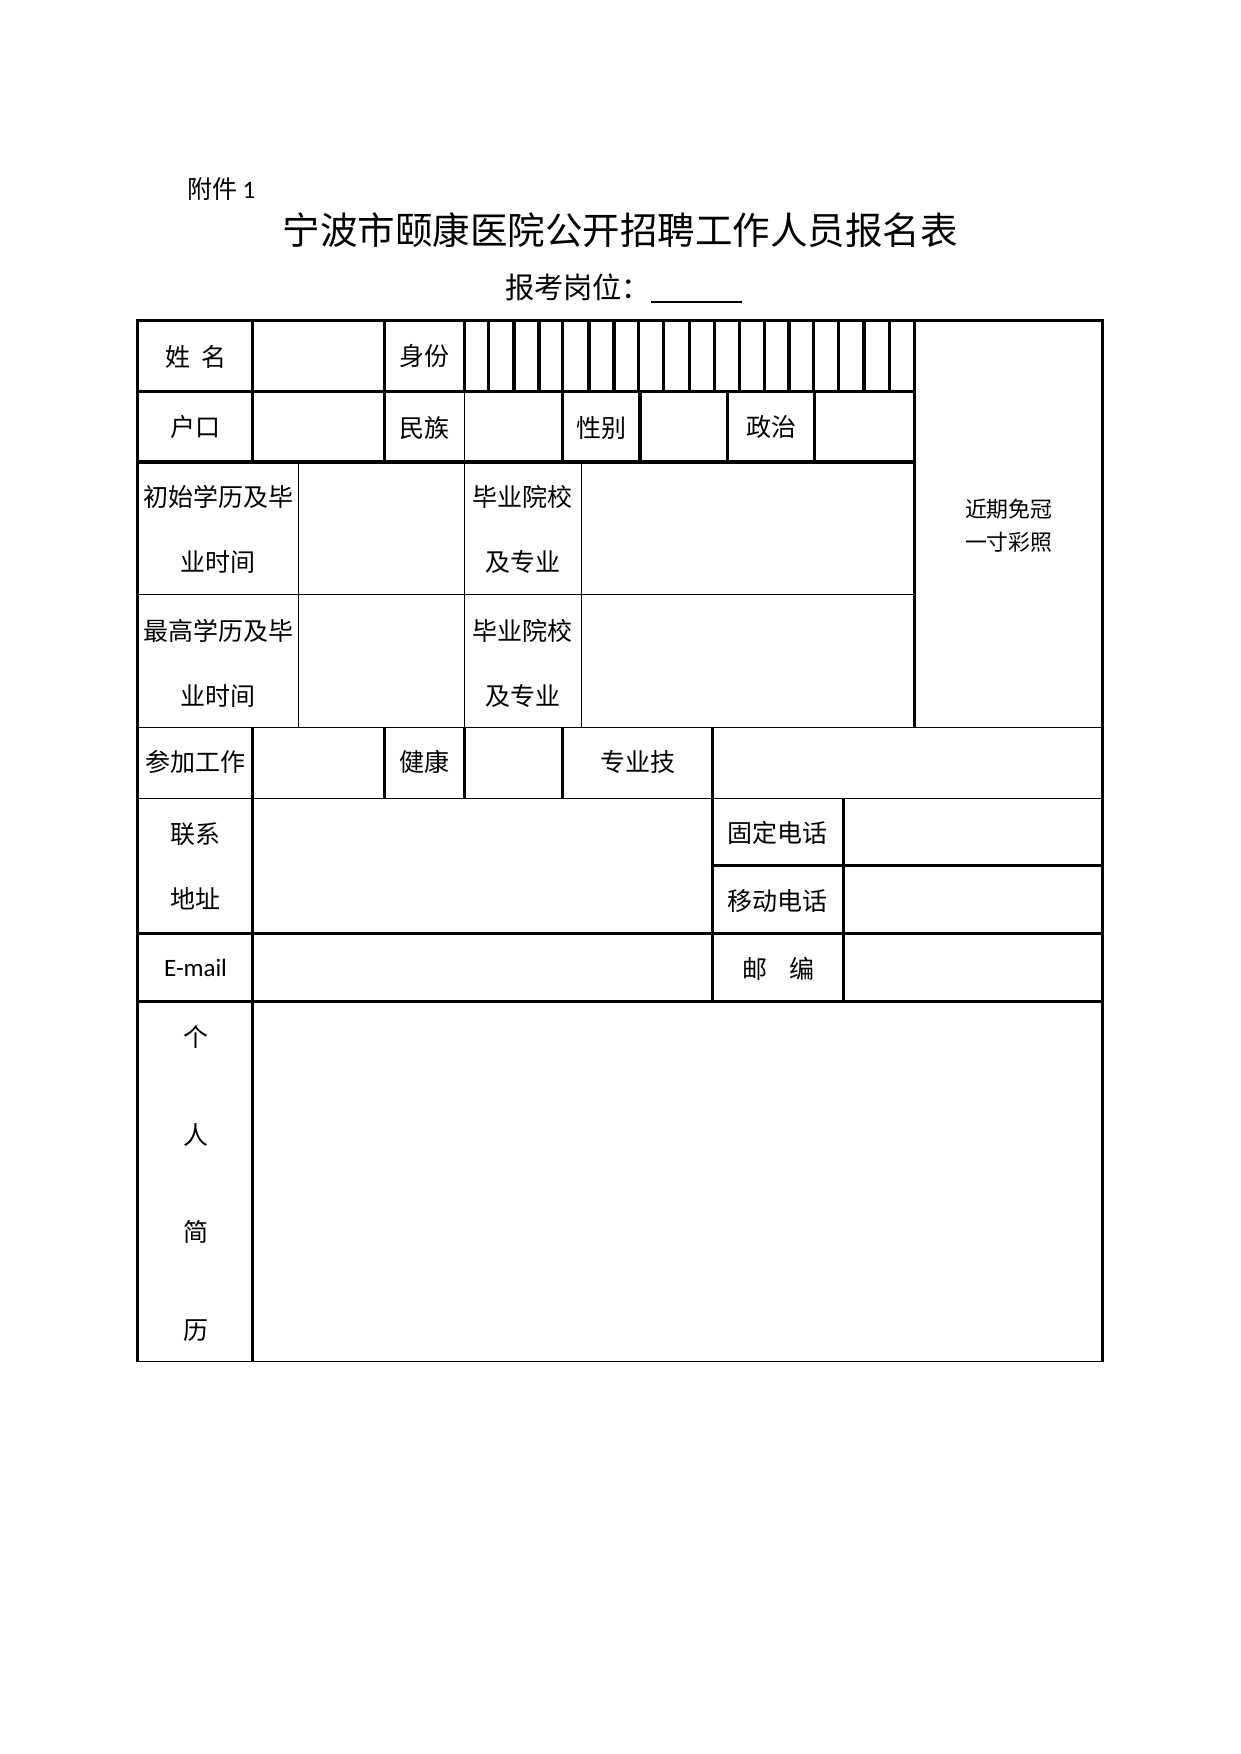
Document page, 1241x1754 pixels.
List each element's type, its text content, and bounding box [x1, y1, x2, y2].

table_cell 初始学历及毕业时间 [139, 464, 298, 593]
table_header [741, 322, 763, 389]
table_cell 民族 [386, 393, 464, 460]
text 宁波市颐康医院公开招聘工作人员报名表 [187, 208, 1053, 254]
table_cell E-mail [139, 935, 251, 1000]
table_header 姓 名 [139, 322, 251, 389]
table_cell [582, 595, 913, 727]
table_header [691, 322, 713, 389]
table_header 身份 证号 [386, 322, 463, 389]
table_cell 联系 地址 [139, 799, 251, 932]
table_header [815, 322, 837, 389]
table_header [490, 322, 512, 389]
table_cell 户口 所在地 [139, 393, 251, 460]
table_cell [642, 393, 726, 460]
table_header [591, 322, 612, 389]
table_cell 邮 编 [714, 935, 842, 1000]
table_cell 移动电话 [714, 867, 842, 932]
table_header [791, 322, 812, 389]
table_header [716, 322, 738, 389]
table_cell 最高学历及毕业时间 [139, 595, 298, 727]
table_header 近期免冠 一寸彩照 [916, 322, 1101, 727]
table_cell [254, 1003, 1101, 1361]
table_header [665, 322, 688, 389]
table_cell [845, 935, 1101, 1000]
table_cell [845, 799, 1101, 864]
table_cell 个 人 简 历 [139, 1003, 251, 1361]
table_cell 毕业院校及专业 [465, 464, 581, 593]
table_header [541, 322, 561, 389]
table_cell 专业技 术职称 [564, 728, 711, 797]
table_header [466, 322, 487, 389]
table_cell [254, 935, 711, 1000]
table_header [866, 322, 888, 389]
table_cell 健康 状况 [386, 728, 463, 797]
table_cell [254, 728, 383, 797]
table_cell [816, 393, 913, 460]
table_header [254, 322, 383, 389]
table_header [840, 322, 862, 389]
table_cell [582, 464, 913, 593]
table_header [766, 322, 787, 389]
table_cell [466, 728, 561, 797]
table_cell [714, 728, 1101, 797]
table_cell 政治 面貌 [729, 393, 813, 460]
table_header [516, 322, 537, 389]
table_cell [254, 799, 711, 932]
table_header [891, 322, 913, 389]
table_cell [845, 867, 1101, 932]
table_cell 性别 [564, 393, 638, 460]
table_cell [299, 464, 464, 593]
table_cell 固定电话 [714, 799, 842, 864]
table_cell [299, 595, 464, 727]
table_cell [465, 393, 561, 460]
table_header [616, 322, 637, 389]
table_cell 参加工作时间 [139, 728, 251, 797]
table_cell [254, 393, 383, 460]
text 报考岗位： [187, 254, 1053, 319]
table_header [640, 322, 662, 389]
table_cell 毕业院校及专业 [465, 595, 581, 727]
table_header [564, 322, 587, 389]
text 附件1 [187, 162, 1053, 208]
